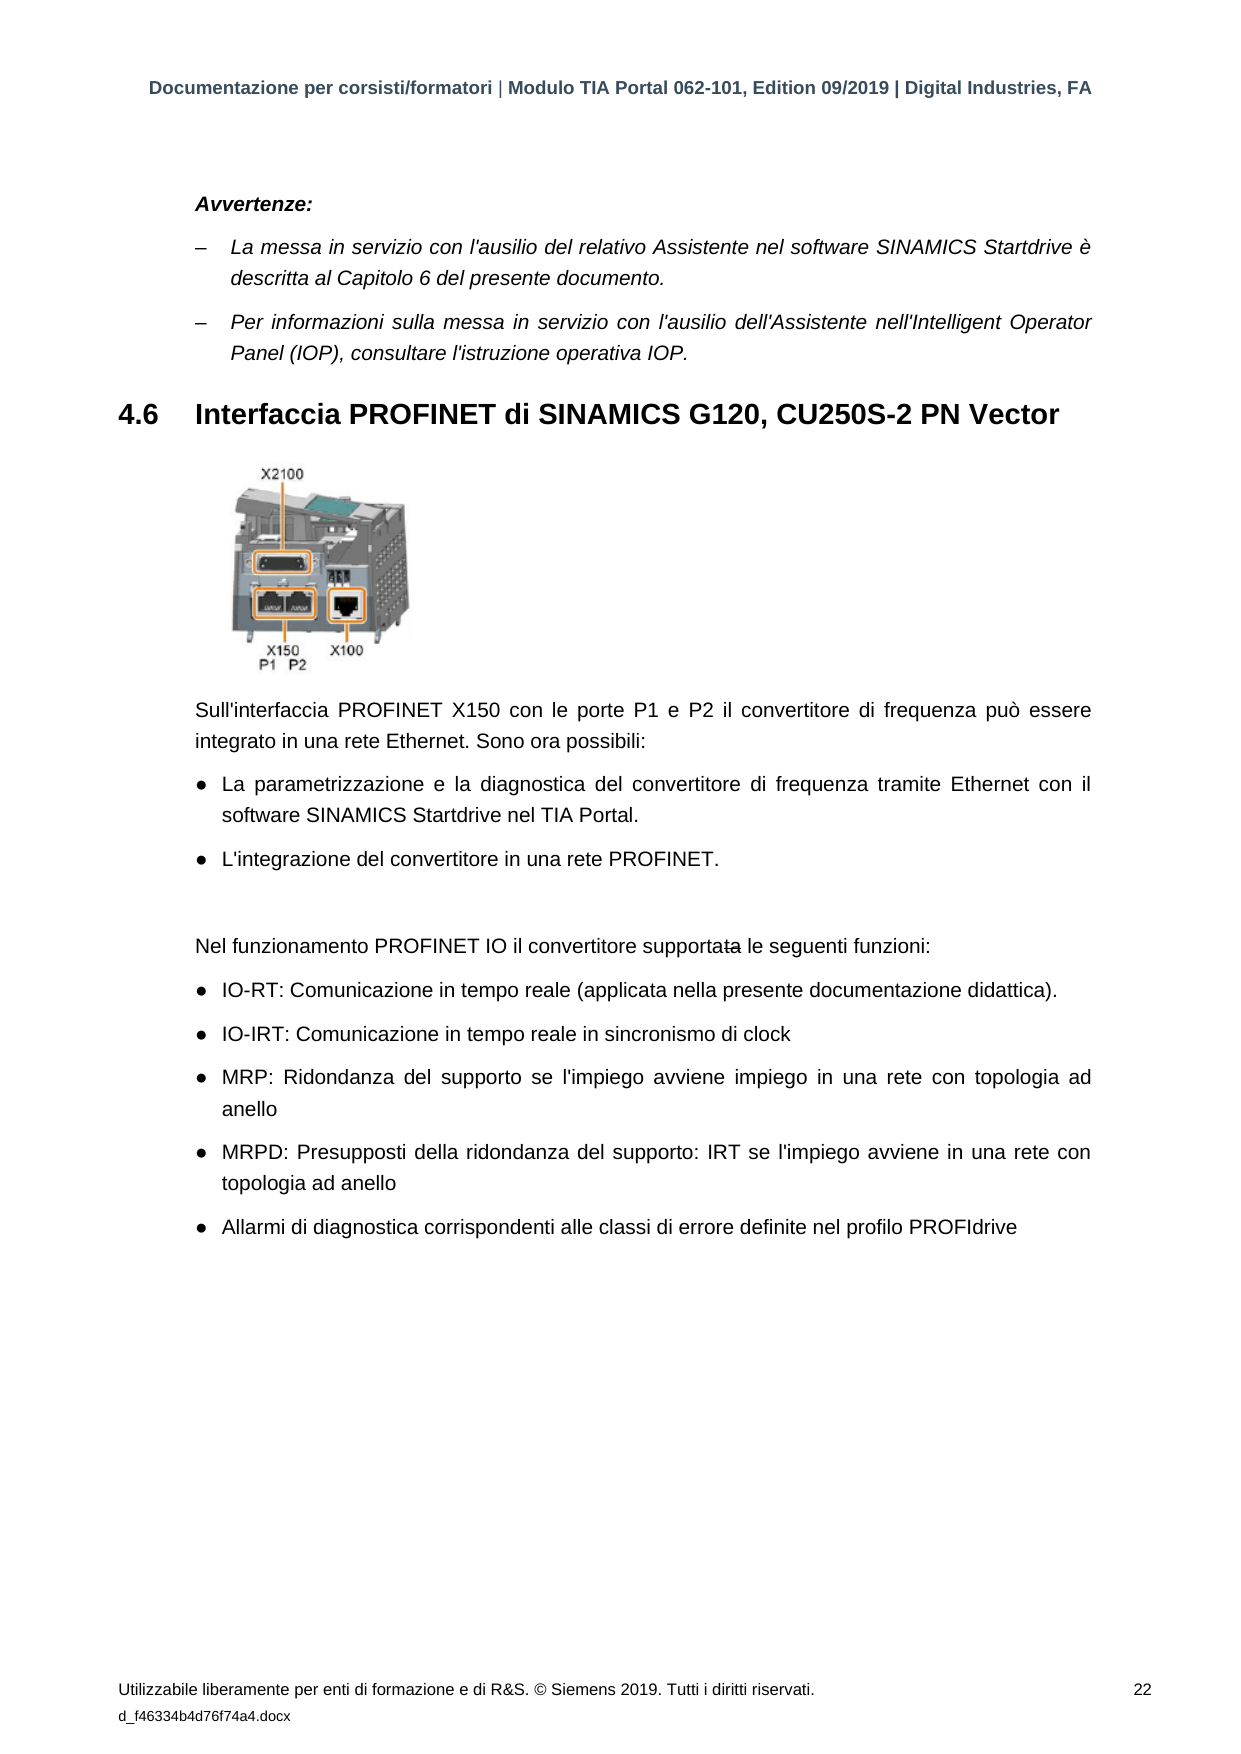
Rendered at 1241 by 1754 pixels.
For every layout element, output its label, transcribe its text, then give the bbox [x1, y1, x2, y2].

list Per informazioni sulla messa in servizio con l'ausilio dell'Assistente nell'Intelligent Operator Panel (IOP), consultare l'istruzione operativa IOP. [195, 310, 1092, 365]
text ● IO-RT: Comunicazione in tempo reale (applicata nella presente documentazione didattica). [195, 978, 1092, 1002]
text Nel funzionamento PROFINET IO il convertitore supportata le seguenti funzioni: [195, 934, 1092, 958]
text ● Allarmi di diagnostica corrispondenti alle classi di errore definite nel profilo PROFIdrive [195, 1215, 1092, 1239]
text Avvertenze: [195, 191, 1092, 215]
text ● MRP: Ridondanza del supporto se l'impiego avviene impiego in una rete con topologia ad anello [195, 1065, 1092, 1120]
text ● La parametrizzazione e la diagnostica del convertitore di frequenza tramite Ethernet con il software SINAMICS Startdrive nel TIA Portal. [195, 772, 1092, 827]
text ● MRPD: Presupposti della ridondanza del supporto: IRT se l'impiego avviene in una rete con topologia ad anello [195, 1140, 1092, 1195]
subtitle Interfaccia PROFINET di SINAMICS G120, CU250S-2 PN Vector [118, 397, 1092, 431]
text Sull'interfaccia PROFINET X150 con le porte P1 e P2 il convertitore di frequenza può essere integrato in una rete Ethernet. Sono ora possibili: [195, 697, 1092, 752]
text ● L'integrazione del convertitore in una rete PROFINET. [195, 847, 1092, 871]
list La messa in servizio con l'ausilio del relativo Assistente nel software SINAMICS Startdrive è descritta al Capitolo 6 del presente documento. [195, 235, 1092, 290]
text ● IO-IRT: Comunicazione in tempo reale in sincronismo di clock [195, 1022, 1092, 1046]
